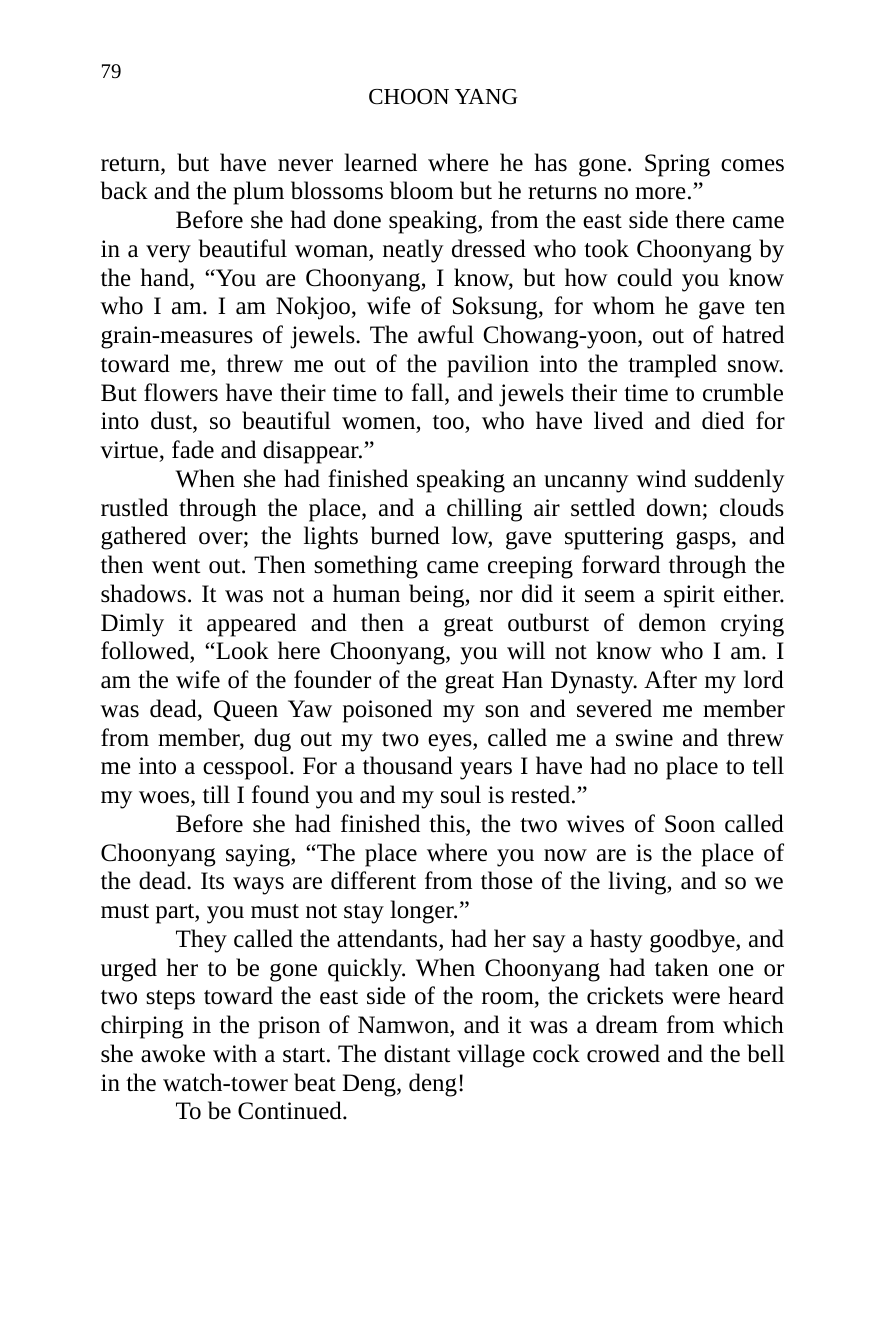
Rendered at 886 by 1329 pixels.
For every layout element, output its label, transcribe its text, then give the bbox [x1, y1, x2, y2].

text Before she had finished this, the two wives of Soon called Choonyang saying, “The place where you now are is the place of the dead. Its ways are different from those of the living, and so we must part, you must not stay longer.” [100, 809, 786, 924]
text Before she had done speaking, from the east side there came in a very beautiful woman, neatly dressed who took Choonyang by the hand, “You are Choonyang, I know, but how could you know who I am. I am Nokjoo, wife of Sok­sung, for whom he gave ten grain-measures of jewels. The awful Chowang-yoon, out of hatred toward me, threw me out of the pavilion into the trampled snow. But flowers have their time to fall, and jewels their time to crumble into dust, so beautiful women, too, who have lived and died for virtue, fade and disappear.” [100, 205, 786, 464]
text They called the attendants, had her say a hasty goodbye, and urged her to be gone quickly. When Choonyang had taken one or two steps toward the east side of the room, the crickets were heard chirping in the prison of Namwon, and it was a dream from which she awoke with a start. The distant village cock crowed and the bell in the watch-tower beat Deng, deng! [100, 924, 786, 1096]
text To be Continued. [100, 1096, 786, 1125]
text When she had finished speaking an uncanny wind suddenly rustled through the place, and a chilling air settled down; clouds gathered over; the lights burned low, gave sputtering gasps, and then went out. Then something came creeping forward through the shadows. It was not a human being, nor did it seem a spirit either. Dimly it appeared and then a great outburst of demon crying followed, “Look here Choonyang, you will not know who I am. I am the wife of the founder of the great Han Dynasty. After my lord was dead, Queen Yaw poisoned my son and severed me member from member, dug out my two eyes, called me a swine and threw me into a cesspool. For a thousand years I have had no place to tell my woes, till I found you and my soul is rested.” [100, 464, 786, 809]
text return, but have never learned where he has gone. Spring comes back and the plum blossoms bloom but he returns no more.” [100, 148, 786, 205]
